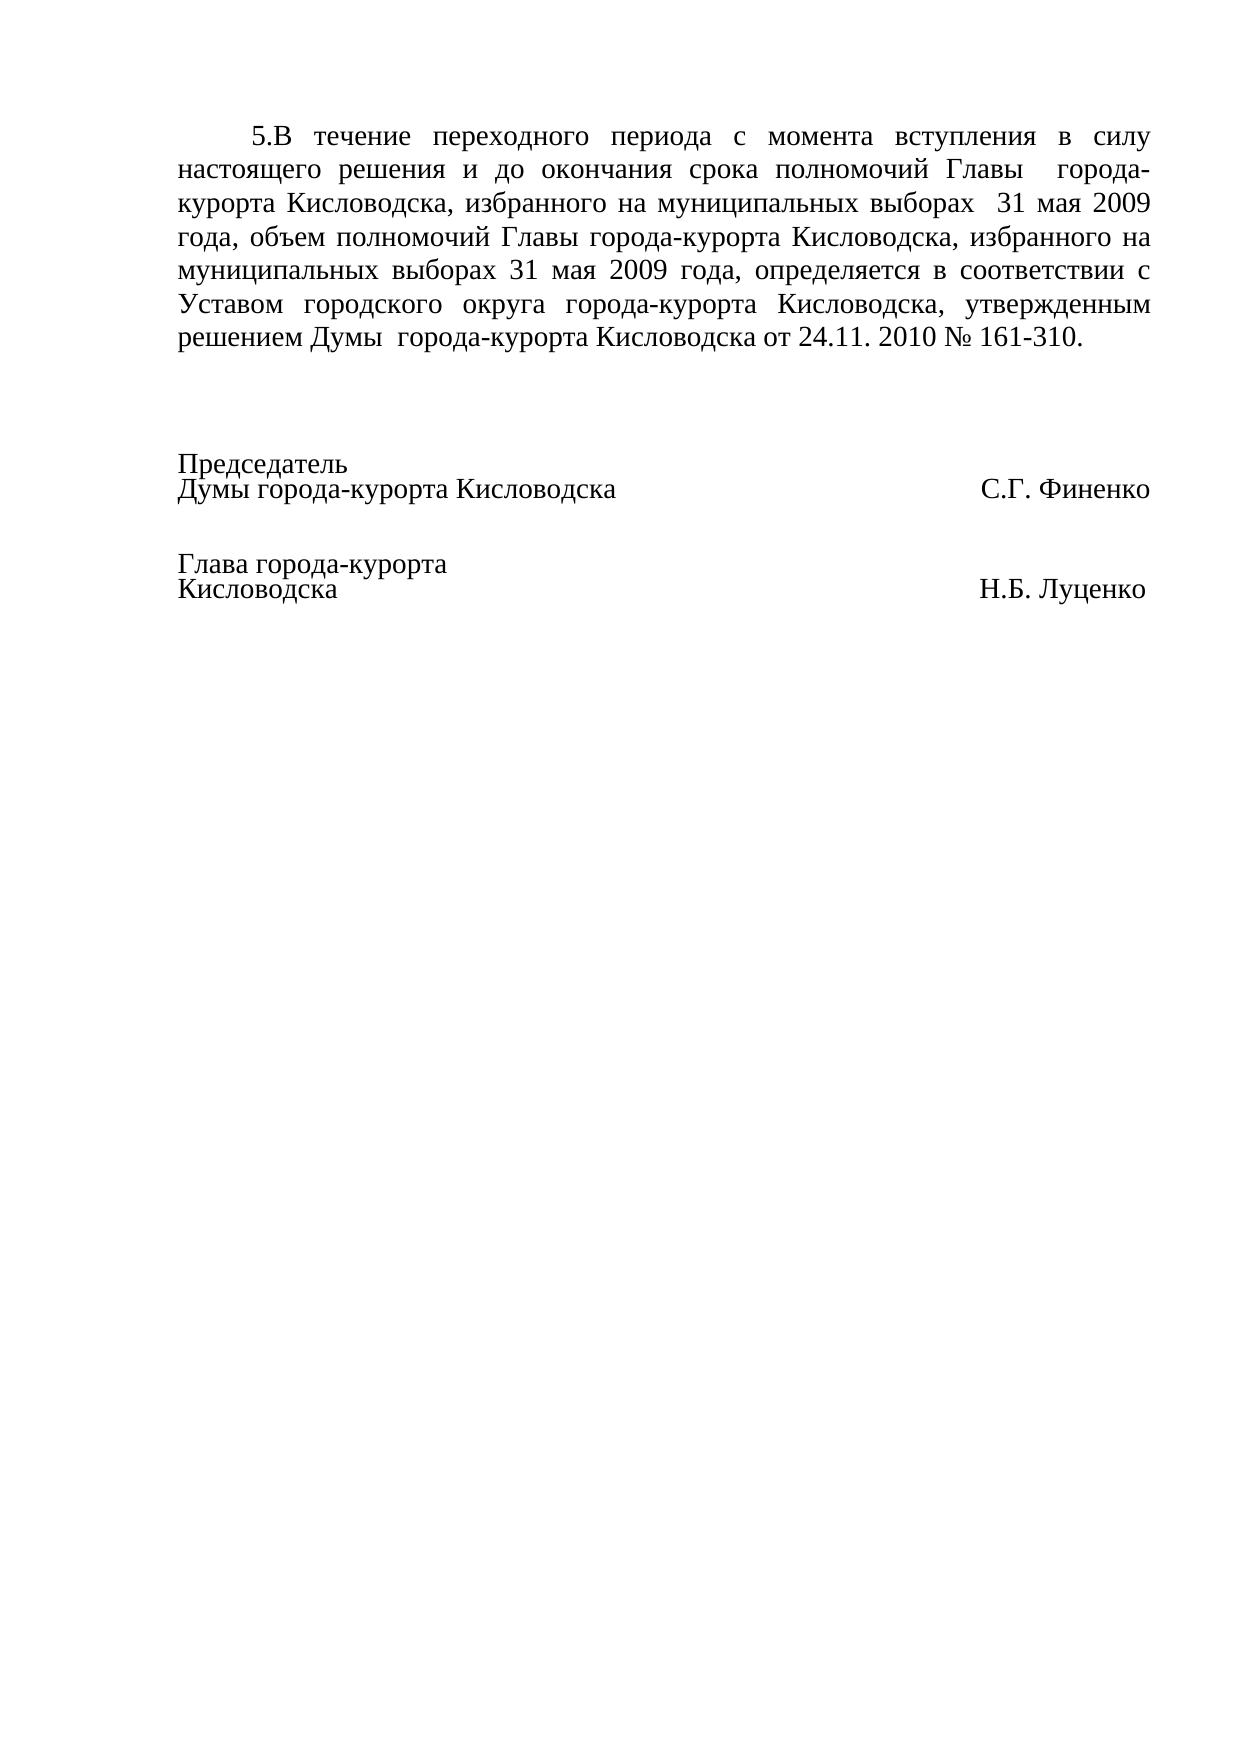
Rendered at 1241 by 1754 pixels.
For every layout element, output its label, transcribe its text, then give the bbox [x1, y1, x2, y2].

text Думы города-курорта Кисловодска С.Г. Финенко [177, 478, 1152, 503]
title Глава города-курорта [177, 553, 1152, 578]
text 5.В течение переходного периода с момента вступления в силу настоящего решения и до окончания срока полномочий Главы города-курорта Кисловодска, избранного на муниципальных выборах 31 мая 2009 года, объем полномочий Главы города-курорта Кисловодска, избранного на муниципальных выборах 31 мая 2009 года, определяется в соответствии с Уставом городского округа города-курорта Кисловодска, утвержденным решением Думы города-курорта Кисловодска от 24.11. 2010 № 161-310. [177, 118, 1152, 353]
text Председатель [177, 453, 1152, 478]
title Кисловодска Н.Б. Луценко [177, 578, 1152, 603]
